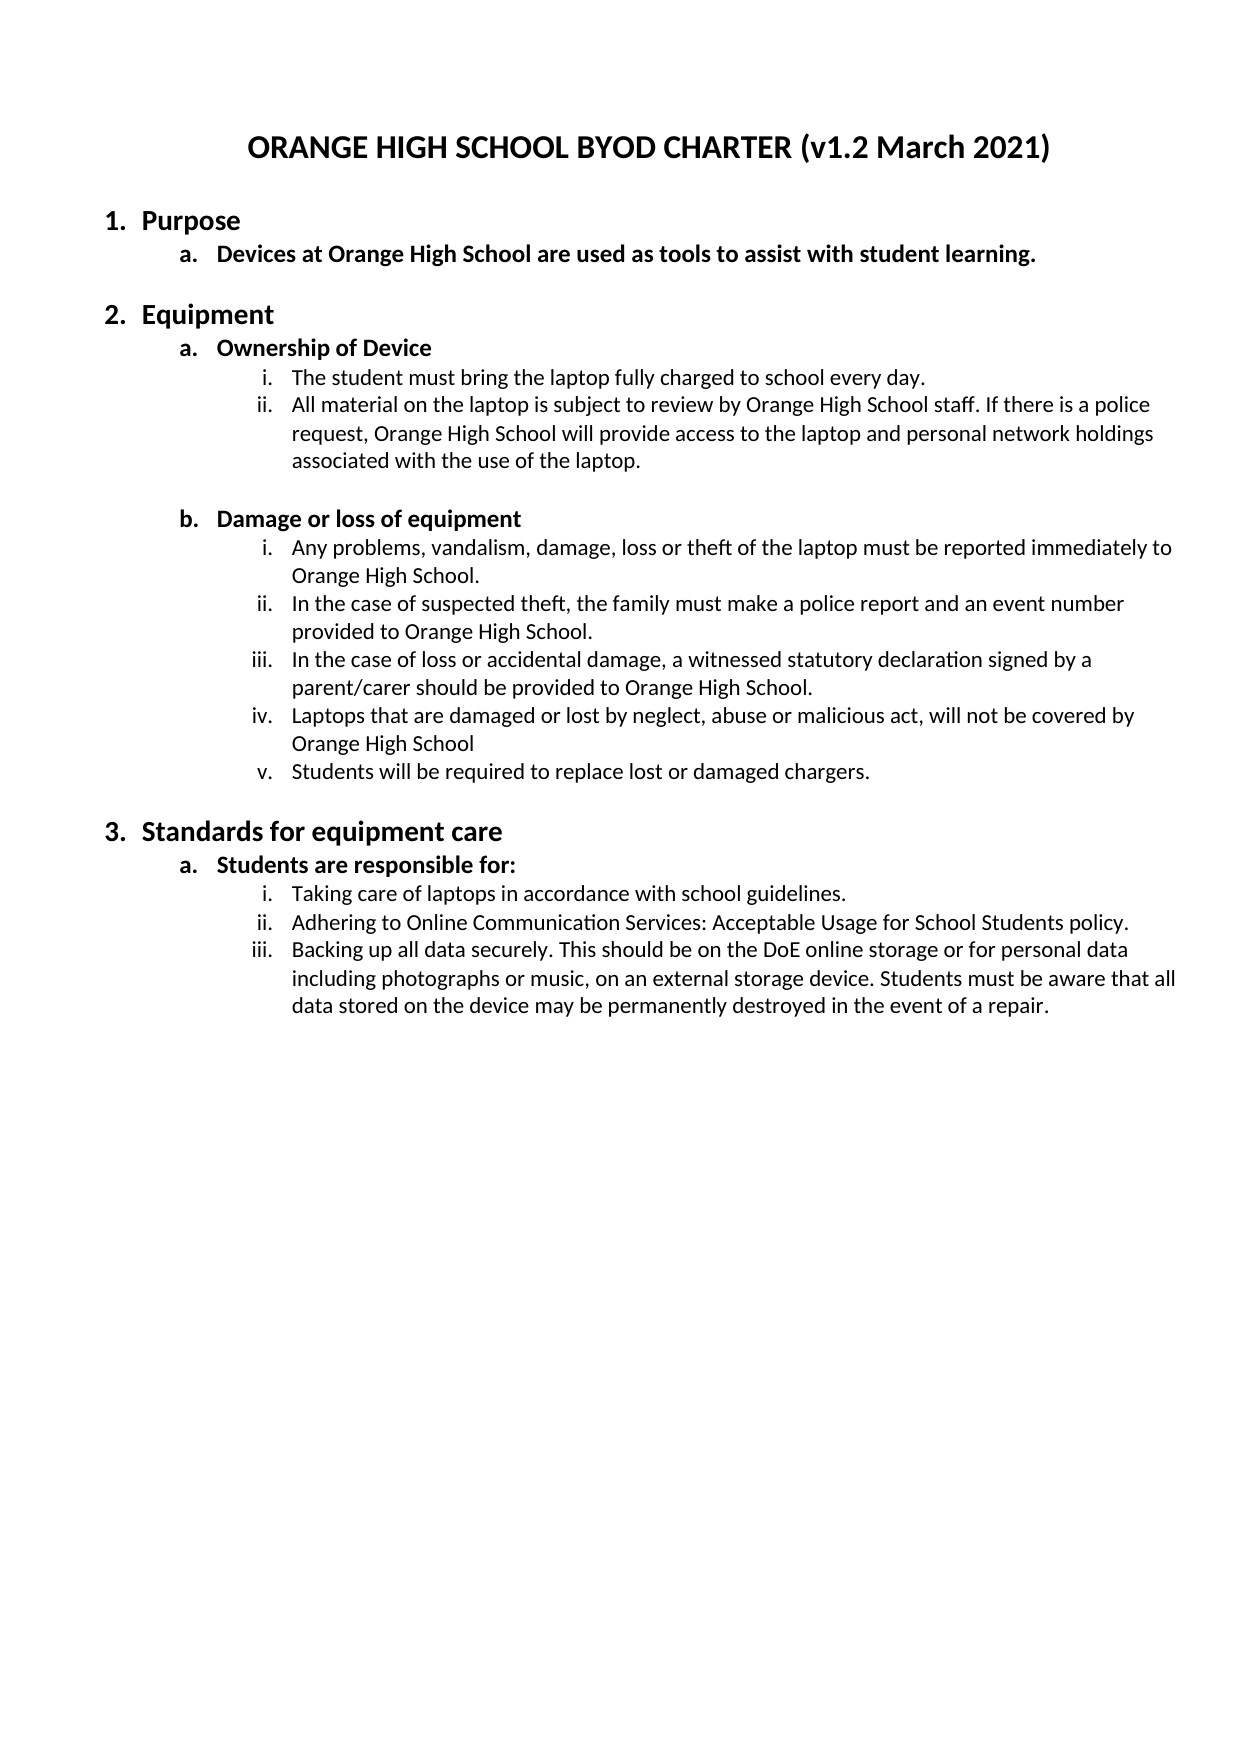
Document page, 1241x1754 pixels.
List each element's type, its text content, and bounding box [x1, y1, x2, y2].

list Ownership of Device [179, 332, 1192, 363]
list All material on the laptop is subject to review by Orange High School staff. If there is a police request, Orange High School will provide access to the laptop and personal network holdings associated with the use of the laptop. [273, 391, 1192, 475]
list Standards for equipment care [104, 813, 1192, 849]
list Any problems, vandalism, damage, loss or theft of the laptop must be reported immediately to Orange High School. [273, 533, 1192, 589]
list The student must bring the laptop fully charged to school every day. [273, 363, 1192, 391]
list Purpose [104, 202, 1192, 238]
list Backing up all data securely. This should be on the DoE online storage or for personal data including photographs or music, on an external storage device. Students must be aware that all data stored on the device may be permanently destroyed in the event of a repair. [273, 936, 1192, 1020]
list Laptops that are damaged or lost by neglect, abuse or malicious act, will not be covered by Orange High School [273, 701, 1192, 757]
list Taking care of laptops in accordance with school guidelines. [273, 879, 1192, 908]
list Students are responsible for: [179, 849, 1192, 879]
list Devices at Orange High School are used as tools to assist with student learning. [179, 238, 1192, 268]
list In the case of suspected theft, the family must make a police report and an event number provided to Orange High School. [273, 589, 1192, 645]
list Damage or loss of equipment [179, 503, 1192, 533]
list In the case of loss or accidental damage, a witnessed statutory declaration signed by a parent/carer should be provided to Orange High School. [273, 645, 1192, 701]
list Equipment [104, 296, 1192, 332]
list Students will be required to replace lost or damaged chargers. [273, 757, 1192, 785]
text ORANGE HIGH SCHOOL BYOD CHARTER (v1.2 March 2021) [106, 126, 1192, 167]
list Adhering to Online Communication Services: Acceptable Usage for School Students policy. [273, 908, 1192, 936]
